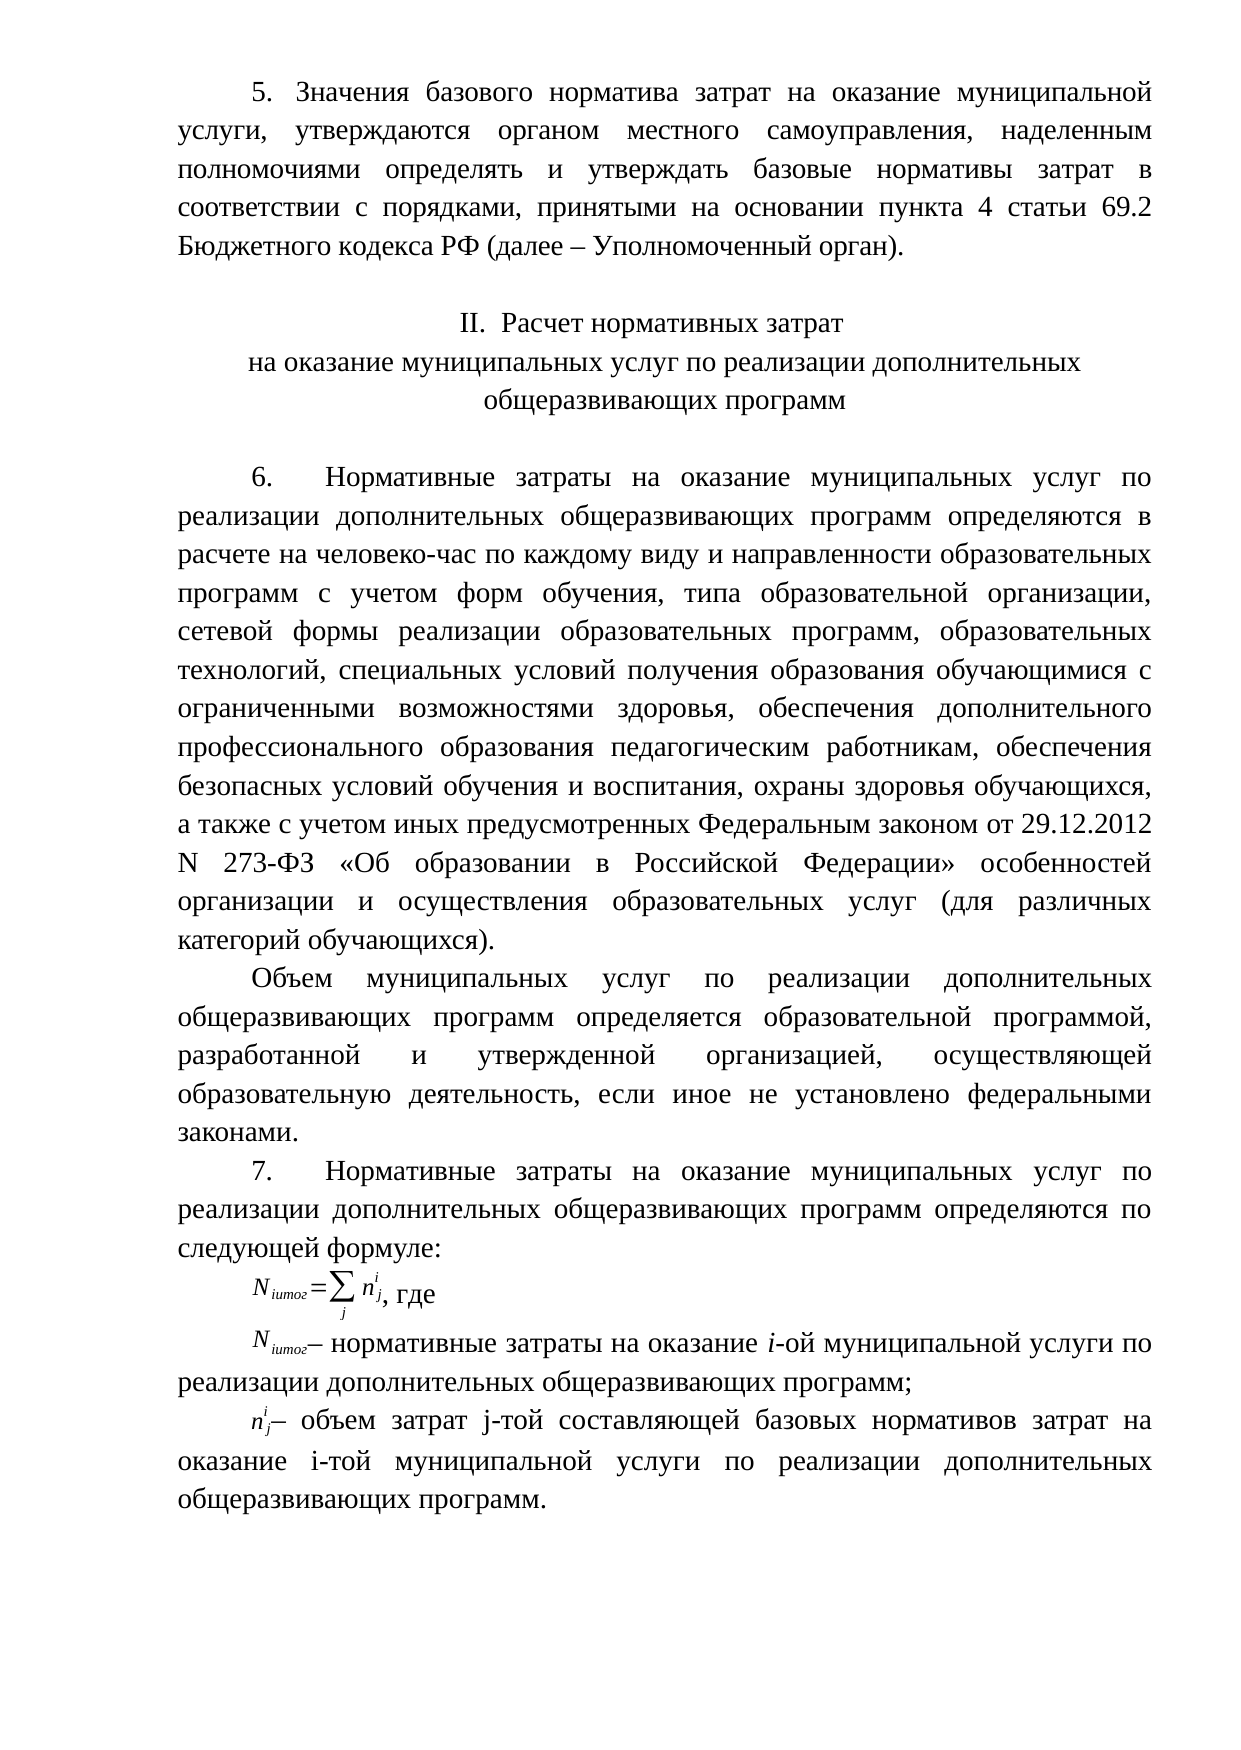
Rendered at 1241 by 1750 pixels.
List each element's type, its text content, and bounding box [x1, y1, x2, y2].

list Нормативные затраты на оказание муниципальных услуг по реализации дополнительных общеразвивающих программ определяются по следующей формуле: [177, 1153, 1152, 1264]
list Нормативные затраты на оказание муниципальных услуг по реализации дополнительных общеразвивающих программ определяются в расчете на человеко-час по каждому виду и направленности образовательных программ с учетом форм обучения, типа образовательной организации, сетевой формы реализации образовательных программ, образовательных технологий, специальных условий получения образования обучающимися с ограниченными возможностями здоровья, обеспечения дополнительного профессионального образования педагогическим работникам, обеспечения безопасных условий обучения и воспитания, охраны здоровья обучающихся, а также с учетом иных предусмотренных Федеральным законом от 29.12.2012 N 273-ФЗ «Об образовании в Российской Федерации» особенностей организации и осуществления образовательных услуг (для различных категорий обучающихся). [177, 459, 1152, 955]
list Расчет нормативных затрат [177, 305, 1152, 339]
text – объем затрат j-той составляющей базовых нормативов затрат на оказание i-той муниципальной услуги по реализации дополнительных общеразвивающих программ. [177, 1402, 1152, 1515]
text на оказание муниципальных услуг по реализации дополнительных общеразвивающих программ [177, 344, 1152, 416]
list Значения базового норматива затрат на оказание муниципальной услуги, утверждаются органом местного самоуправления, наделенным полномочиями определять и утверждать базовые нормативы затрат в соответствии с порядками, принятыми на основании пункта 4 статьи 69.2 Бюджетного кодекса РФ (далее – Уполномоченный орган). [177, 74, 1152, 262]
text – нормативные затраты на оказание i-ой муниципальной услуги по реализации дополнительных общеразвивающих программ; [177, 1325, 1152, 1397]
text Объем муниципальных услуг по реализации дополнительных общеразвивающих программ определяется образовательной программой, разработанной и утвержденной организацией, осуществляющей образовательную деятельность, если иное не установлено федеральными законами. [177, 960, 1152, 1148]
text , где [177, 1269, 1152, 1320]
